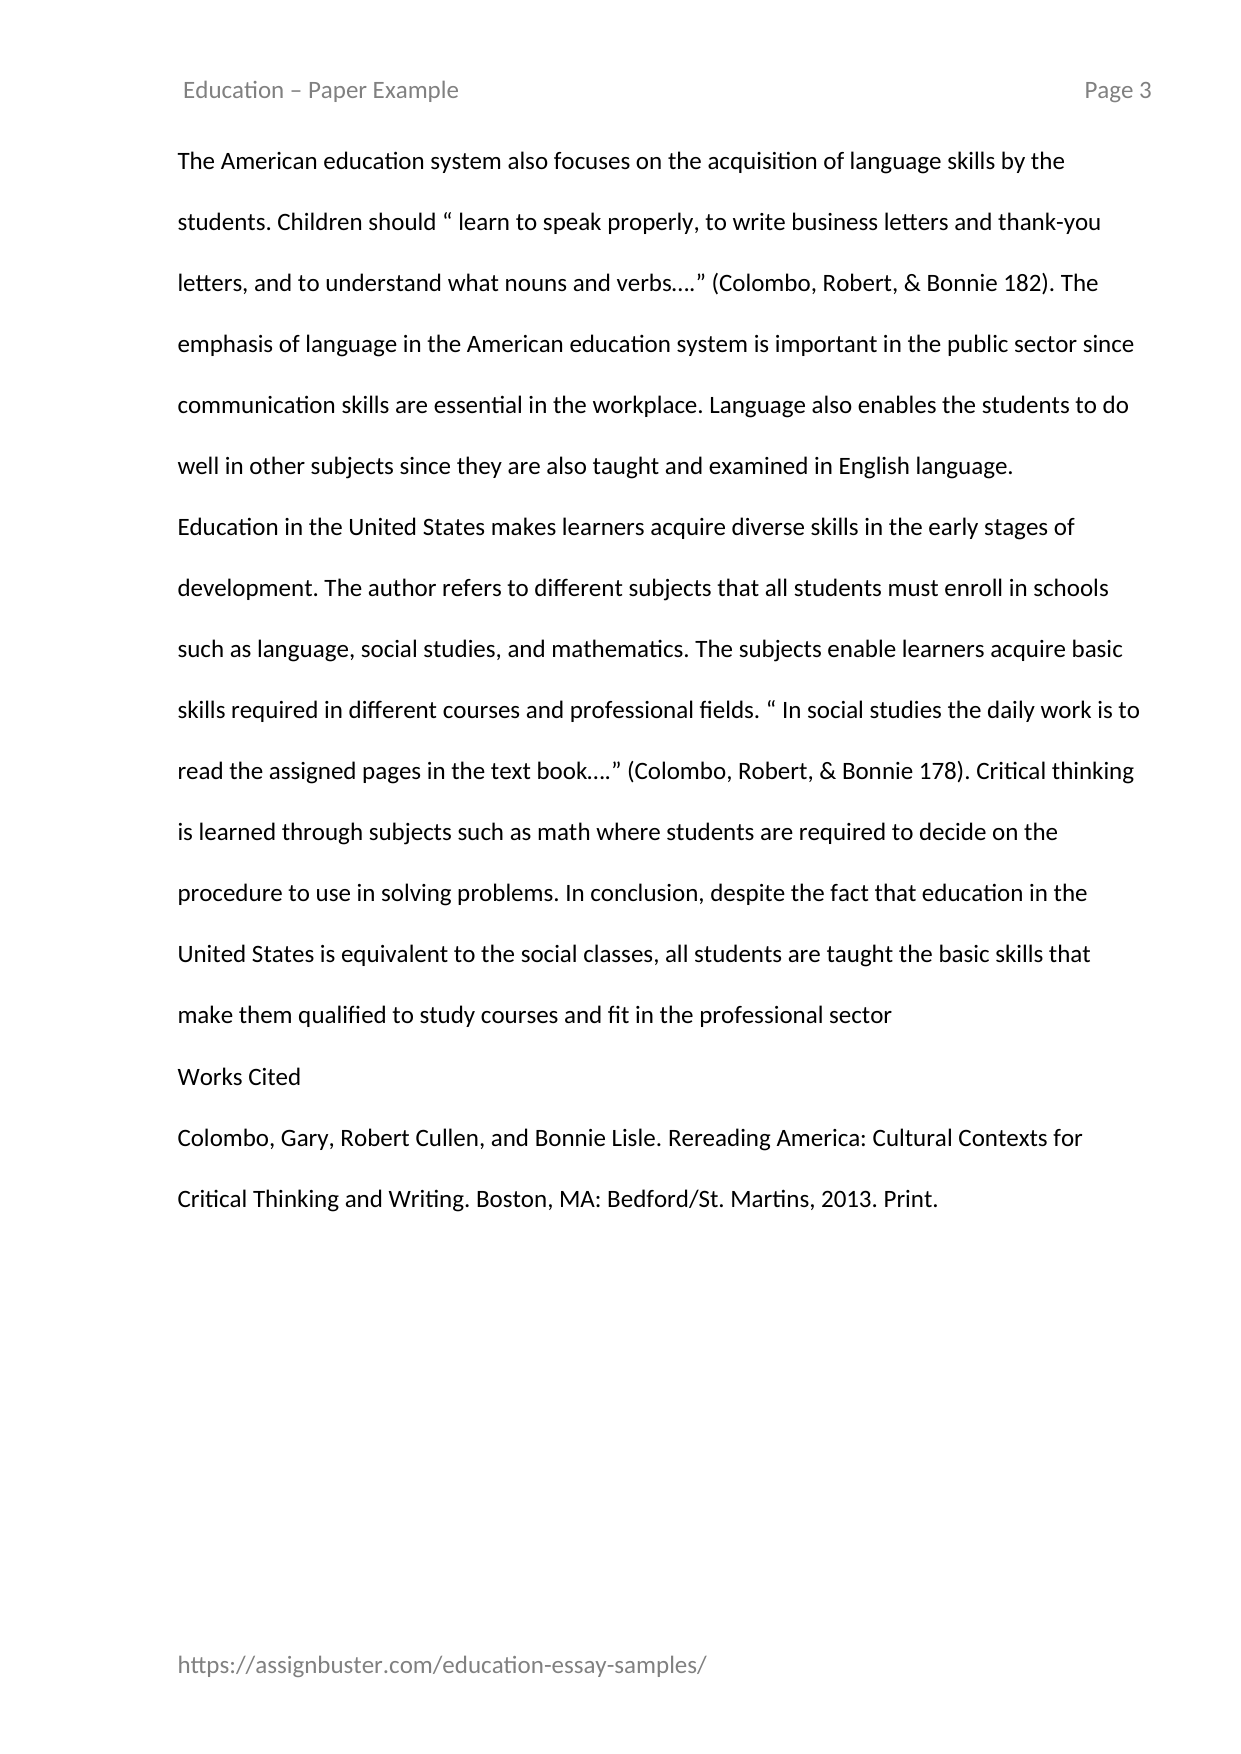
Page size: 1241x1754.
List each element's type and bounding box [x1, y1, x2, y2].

text [177, 145, 1152, 1213]
